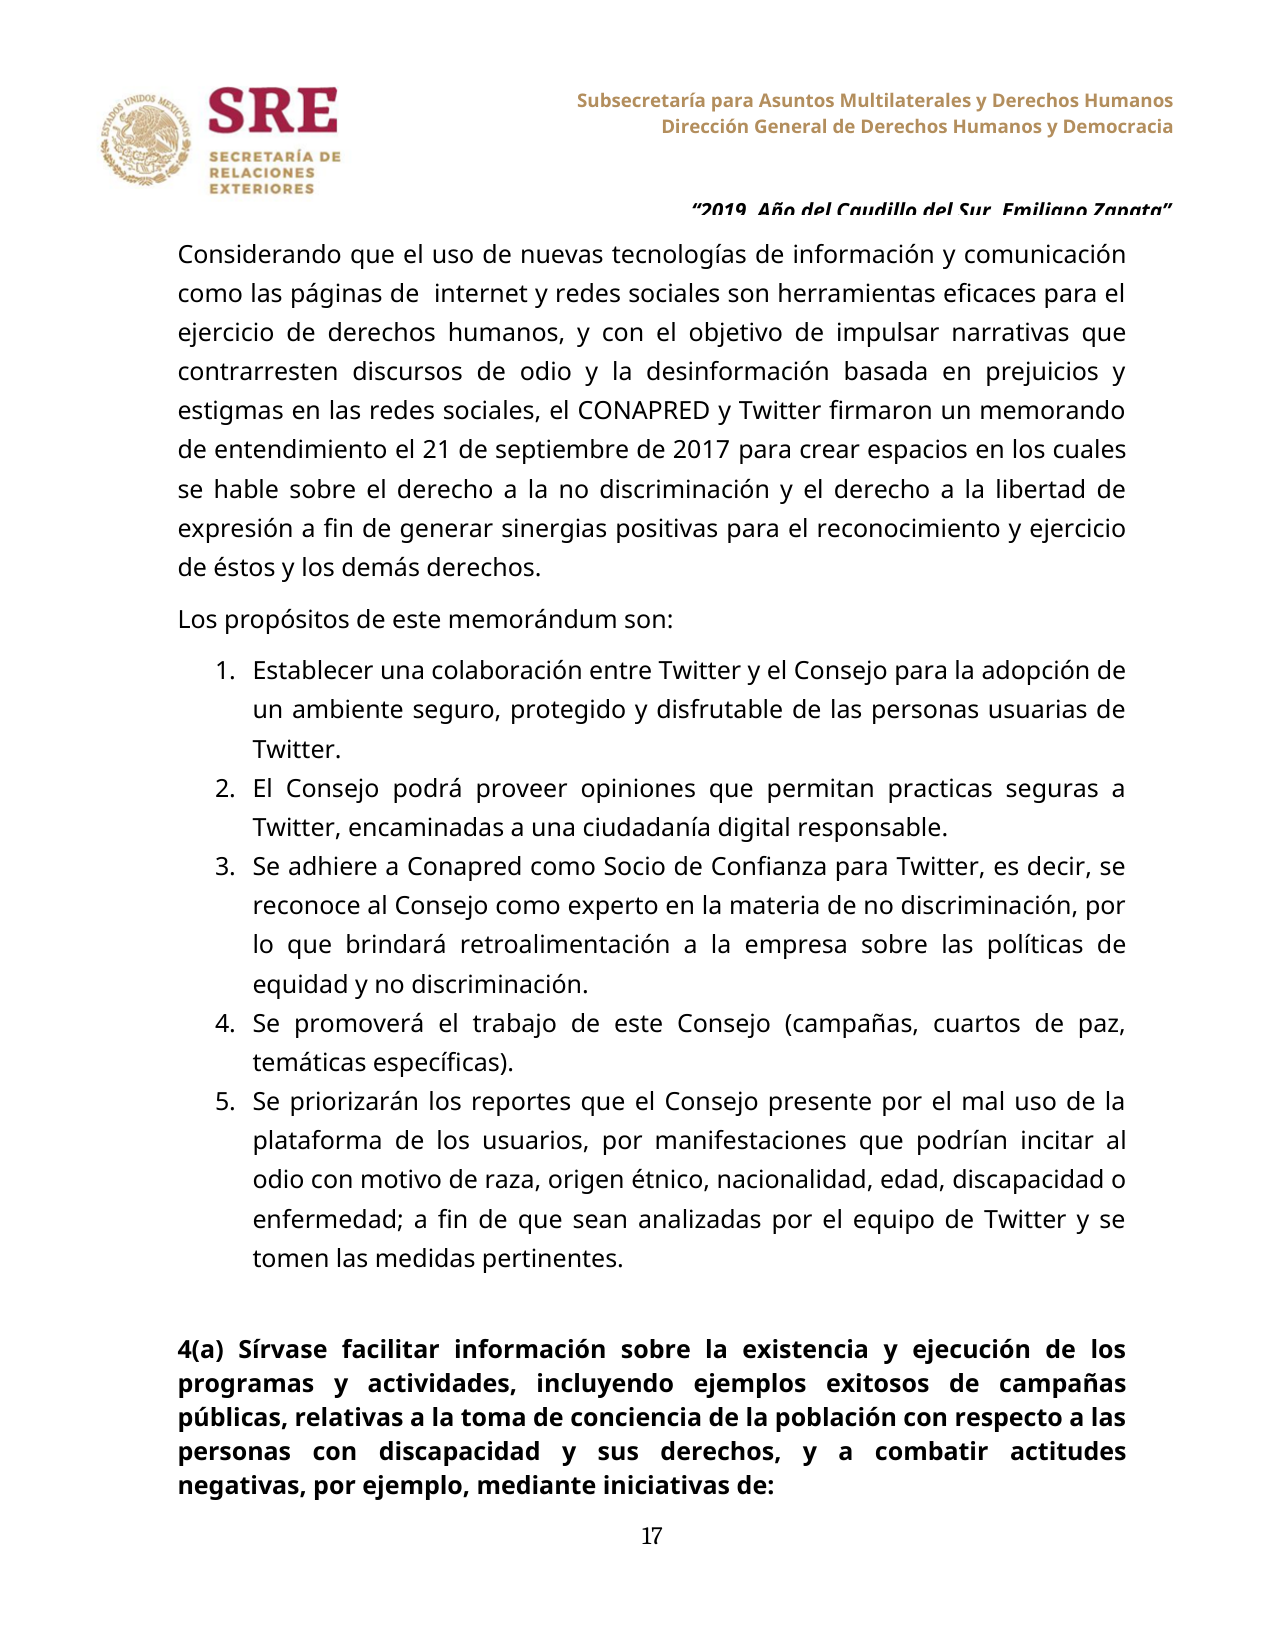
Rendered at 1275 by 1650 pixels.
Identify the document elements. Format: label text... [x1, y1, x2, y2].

list Se promoverá el trabajo de este Consejo (campañas, cuartos de paz, temáticas específicas). [215, 1005, 1127, 1079]
list Se priorizarán los reportes que el Consejo presente por el mal uso de la plataforma de los usuarios, por manifestaciones que podrían incitar al odio con motivo de raza, origen étnico, nacionalidad, edad, discapacidad o enfermedad; a fin de que sean analizadas por el equipo de Twitter y se tomen las medidas pertinentes. [215, 1084, 1127, 1274]
list El Consejo podrá proveer opiniones que permitan practicas seguras a Twitter, encaminadas a una ciudadanía digital responsable. [215, 770, 1127, 844]
list Se adhiere a Conapred como Socio de Confianza para Twitter, es decir, se reconoce al Consejo como experto en la materia de no discriminación, por lo que brindará retroalimentación a la empresa sobre las políticas de equidad y no discriminación. [215, 849, 1127, 1000]
text 4(a) Sírvase facilitar información sobre la existencia y ejecución de los programas y actividades, incluyendo ejemplos exitosos de campañas públicas, relativas a la toma de conciencia de la población con respecto a las personas con discapacidad y sus derechos, y a combatir actitudes negativas, por ejemplo, mediante iniciativas de: [177, 1331, 1127, 1502]
list Establecer una colaboración entre Twitter y el Consejo para la adopción de un ambiente seguro, protegido y disfrutable de las personas usuarias de Twitter. [215, 653, 1127, 765]
text Los propósitos de este memorándum son: [177, 601, 1127, 635]
text Considerando que el uso de nuevas tecnologías de información y comunicación como las páginas de internet y redes sociales son herramientas eficaces para el ejercicio de derechos humanos, y con el objetivo de impulsar narrativas que contrarresten discursos de odio y la desinformación basada en prejuicios y estigmas en las redes sociales, el CONAPRED y Twitter firmaron un memorando de entendimiento el 21 de septiembre de 2017 para crear espacios en los cuales se hable sobre el derecho a la no discriminación y el derecho a la libertad de expresión a fin de generar sinergias positivas para el reconocimiento y ejercicio de éstos y los demás derechos. [177, 236, 1127, 584]
picture [76, 52, 374, 222]
